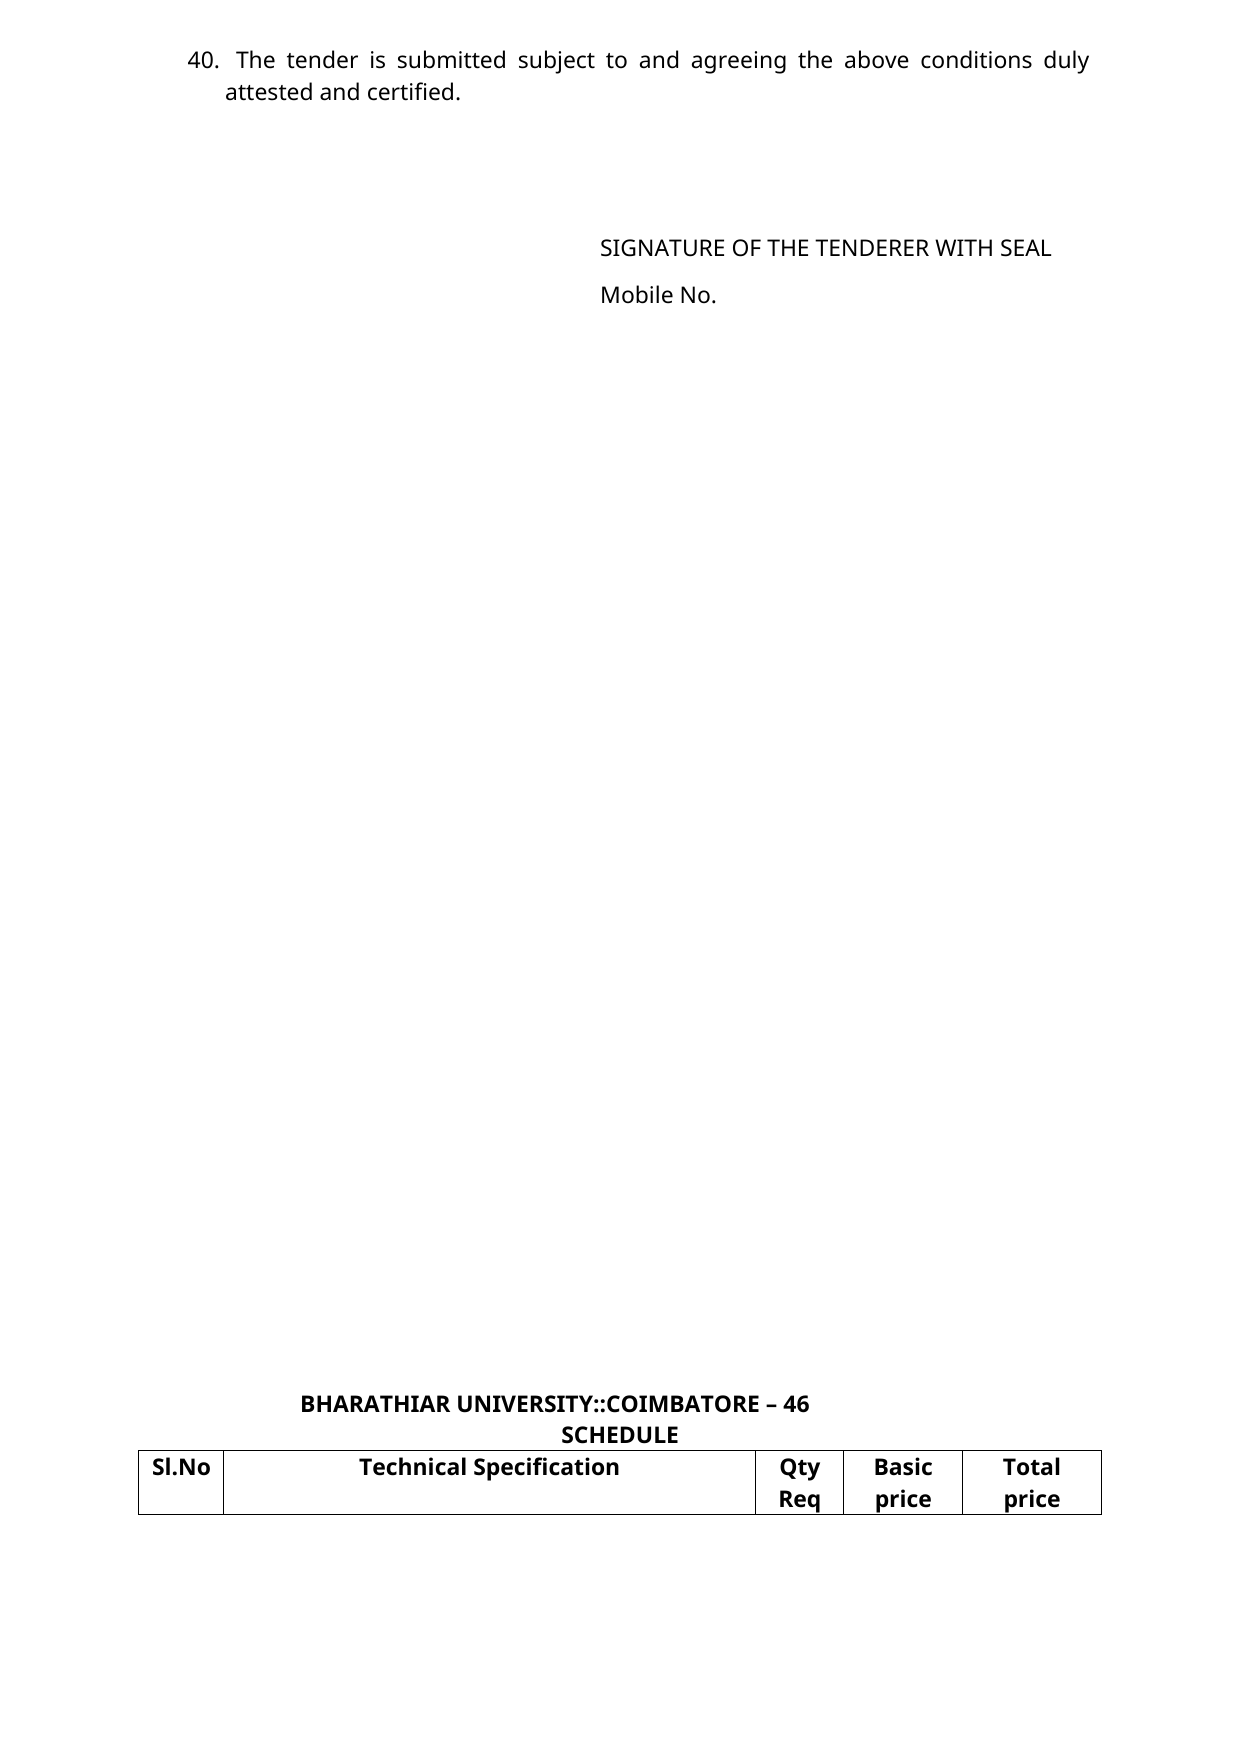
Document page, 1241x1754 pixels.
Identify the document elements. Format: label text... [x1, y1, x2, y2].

text SCHEDULE [150, 1419, 1090, 1450]
table_header Basic price [844, 1451, 962, 1514]
table_header Qty Req [756, 1451, 843, 1514]
text SIGNATURE OF THE TENDERER WITH SEAL [150, 232, 1124, 263]
table_header Sl.No [139, 1451, 223, 1514]
table_header Total price [963, 1451, 1101, 1514]
text BHARATHIAR UNIVERSITY::COIMBATORE – 46 [300, 1388, 1090, 1419]
list The tender is submitted subject to and agreeing the above conditions duly attested and certified. [187, 44, 1090, 107]
text Mobile No. [600, 279, 1090, 310]
table_header Technical Specification [224, 1451, 755, 1514]
